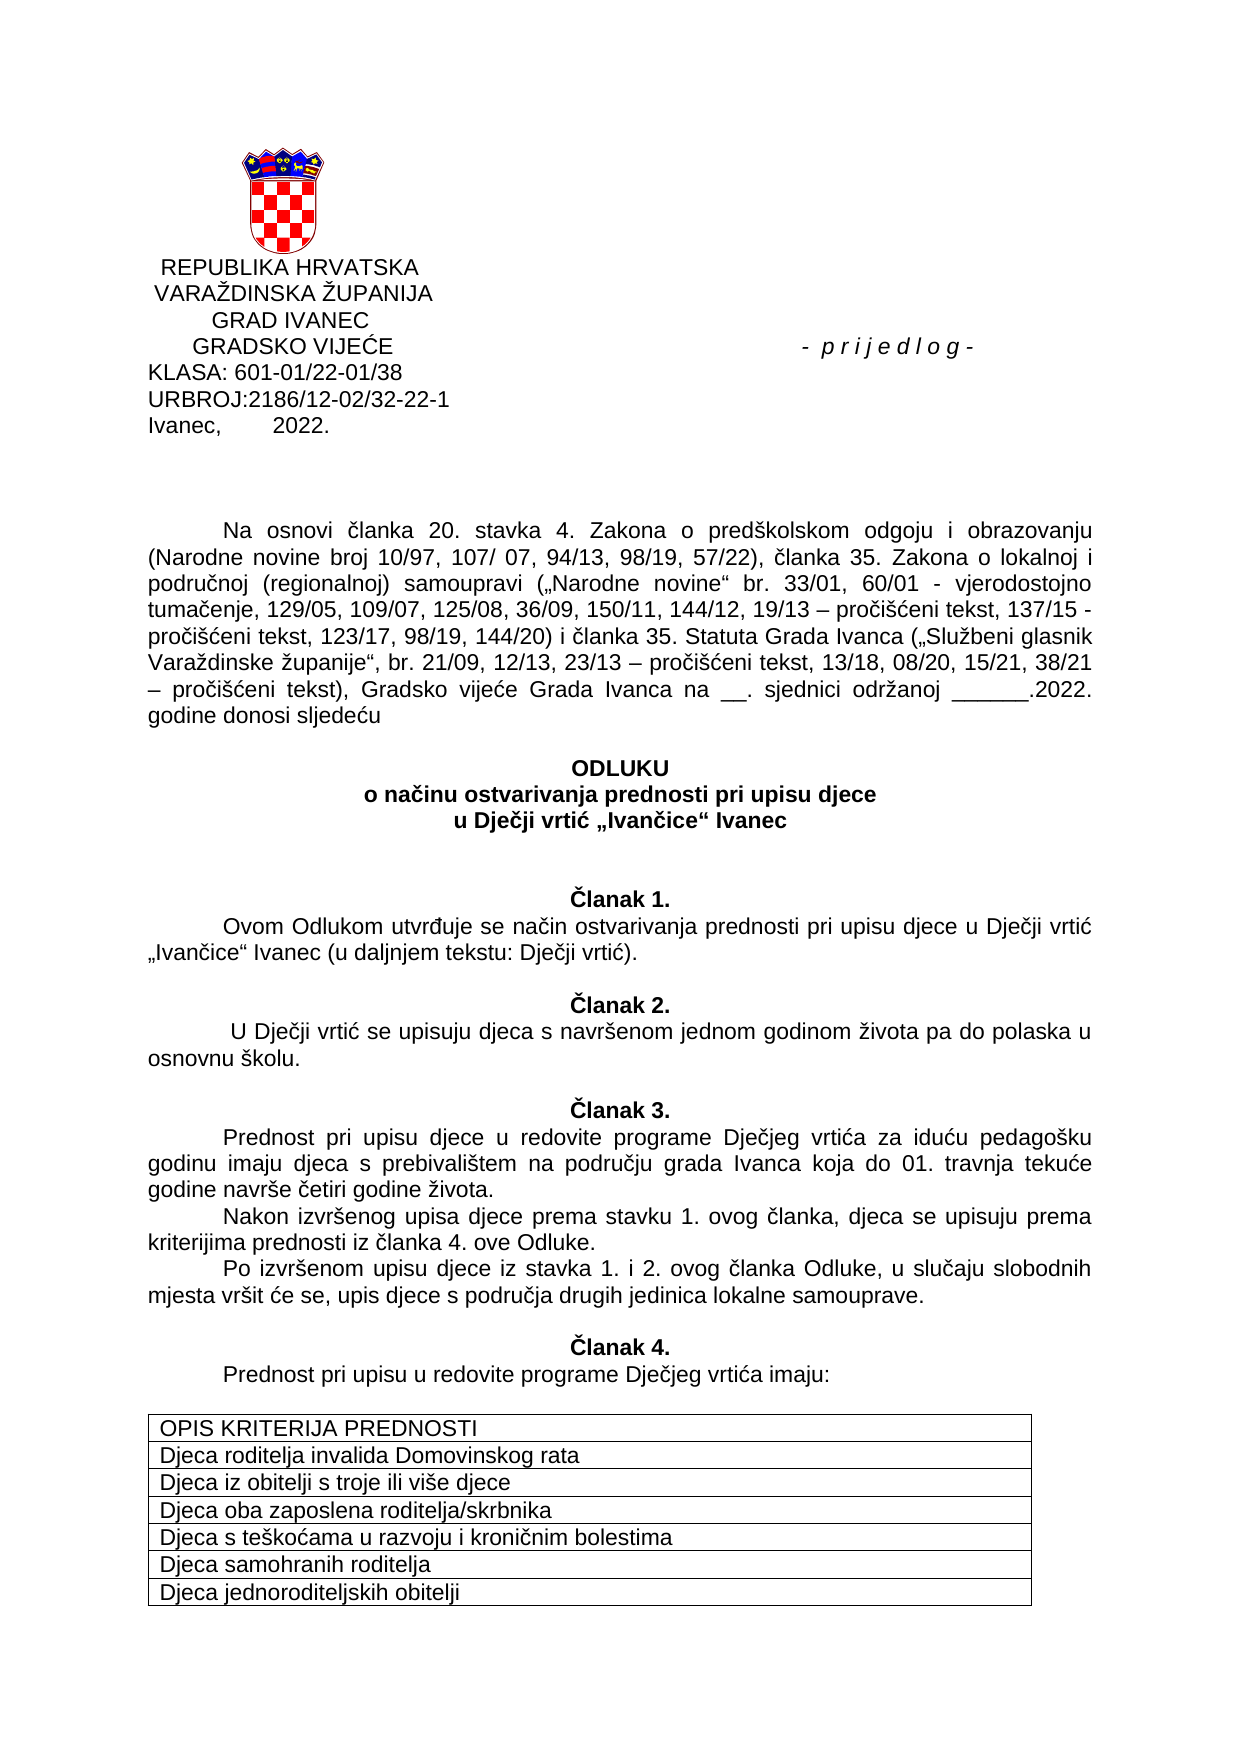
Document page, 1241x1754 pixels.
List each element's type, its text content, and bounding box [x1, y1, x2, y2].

table_cell Djeca roditelja invalida Domovinskog rata [149, 1442, 1031, 1468]
table_header OPIS KRITERIJA PREDNOSTI [149, 1415, 1031, 1441]
text GRADSKO VIJEĆE - p r i j e d l o g - [148, 333, 1093, 359]
text Na osnovi članka 20. stavka 4. Zakona o predškolskom odgoju i obrazovanju (Narodne novine broj 10/97, 107/ 07, 94/13, 98/19, 57/22), članka 35. Zakona o lokalnoj i područnoj (regionalnoj) samoupravi („Narodne novine“ br. 33/01, 60/01 - vjerodostojno tumačenje, 129/05, 109/07, 125/08, 36/09, 150/11, 144/12, 19/13 – pročišćeni tekst, 137/15 - pročišćeni tekst, 123/17, 98/19, 144/20) i članka 35. Statuta Grada Ivanca („Službeni glasnik Varaždinske županije“, br. 21/09, 12/13, 23/13 – pročišćeni tekst, 13/18, 08/20, 15/21, 38/21 – pročišćeni tekst), Gradsko vijeće Grada Ivanca na __. sjednici održanoj ______.2022. godine donosi sljedeću [148, 517, 1093, 728]
text Ivanec, 2022. [148, 412, 1093, 438]
text Prednost pri upisu u redovite programe Dječjeg vrtića imaju: [148, 1361, 1093, 1387]
table_cell Djeca iz obitelji s troje ili više djece [149, 1469, 1031, 1496]
text Ovom Odlukom utvrđuje se način ostvarivanja prednosti pri upisu djece u Dječji vrtić „Ivančice“ Ivanec (u daljnjem tekstu: Dječji vrtić). [148, 913, 1093, 965]
text Po izvršenom upisu djece iz stavka 1. i 2. ovog članka Odluke, u slučaju slobodnih mjesta vršit će se, upis djece s područja drugih jedinica lokalne samouprave. [148, 1255, 1093, 1308]
text GRAD IVANEC [148, 307, 1093, 333]
text Nakon izvršenog upisa djece prema stavku 1. ovog članka, djeca se upisuju prema kriterijima prednosti iz članka 4. ove Odluke. [148, 1203, 1093, 1255]
text ODLUKU [148, 754, 1093, 781]
text REPUBLIKA HRVATSKA [148, 254, 1084, 280]
text Članak 2. [148, 992, 1093, 1018]
text Članak 3. [148, 1097, 1093, 1123]
text KLASA: 601-01/22-01/38 [148, 359, 1093, 386]
table_cell Djeca oba zaposlena roditelja/skrbnika [149, 1497, 1031, 1523]
table_cell Djeca jednoroditeljskih obitelji [149, 1579, 1031, 1605]
text Prednost pri upisu djece u redovite programe Dječjeg vrtića za iduću pedagošku godinu imaju djeca s prebivalištem na području grada Ivanca koja do 01. travnja tekuće godine navrše četiri godine života. [148, 1123, 1093, 1203]
text URBROJ:2186/12-02/32-22-1 [148, 386, 1093, 412]
text VARAŽDINSKA ŽUPANIJA [148, 280, 1084, 307]
text u Dječji vrtić „Ivančice“ Ivanec [148, 807, 1093, 834]
text U Dječji vrtić se upisuju djeca s navršenom jednom godinom života pa do polaska u osnovnu školu. [148, 1018, 1093, 1071]
text Članak 4. [148, 1334, 1093, 1361]
text Članak 1. [148, 886, 1093, 913]
table_cell Djeca samohranih roditelja [149, 1551, 1031, 1578]
text o načinu ostvarivanja prednosti pri upisu djece [148, 781, 1093, 807]
table_cell Djeca s teškoćama u razvoju i kroničnim bolestima [149, 1524, 1031, 1550]
